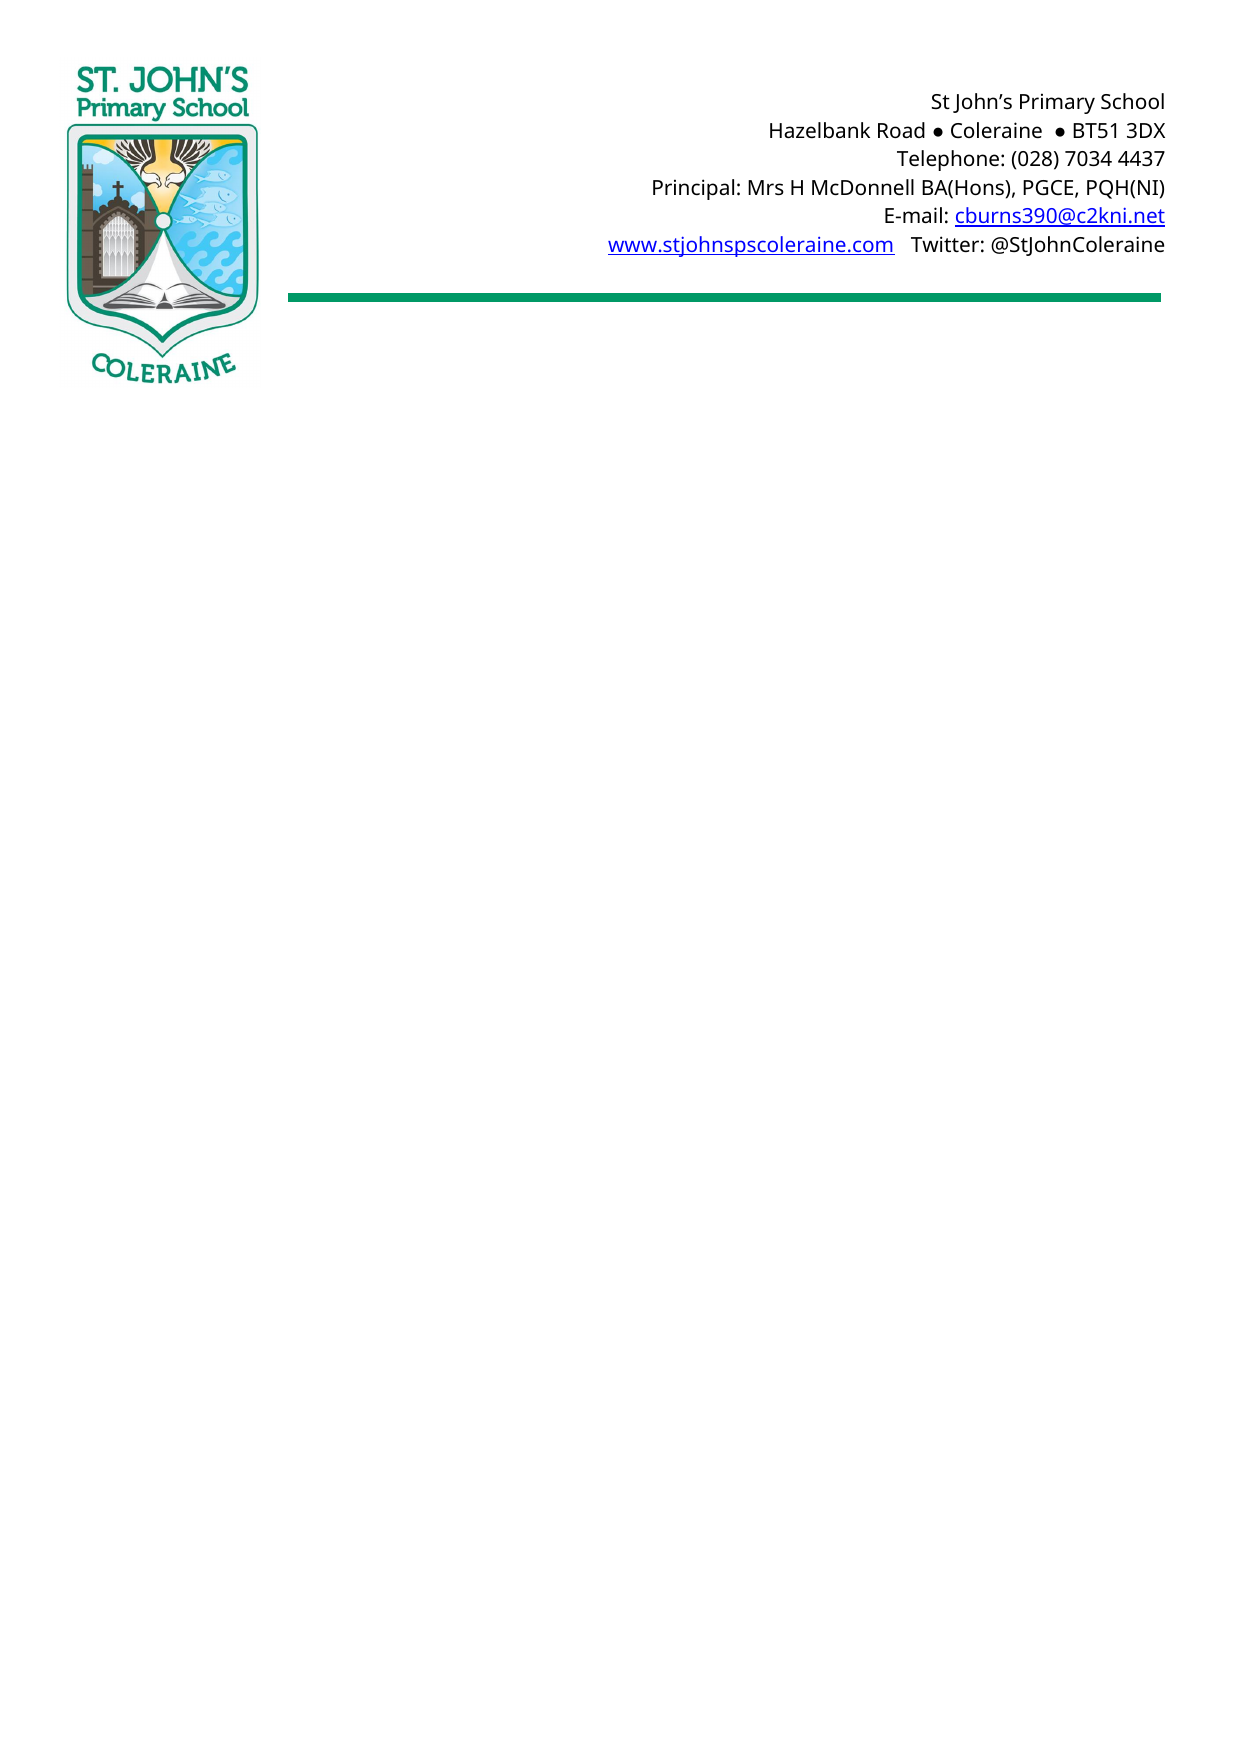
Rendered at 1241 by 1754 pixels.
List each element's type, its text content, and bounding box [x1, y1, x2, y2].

text www.stjohnspscoleraine.com Twitter: @StJohnColeraine [261, 230, 1165, 258]
text Hazelbank Road ● Coleraine ● BT51 3DX [261, 116, 1165, 144]
text Principal: Mrs H McDonnell BA(Hons), PGCE, PQH(NI) [261, 173, 1165, 201]
text E-mail: cburns390@c2kni.net [261, 201, 1165, 230]
text Telephone: (028) 7034 4437 [261, 144, 1165, 173]
text St John’s Primary School [261, 87, 1165, 116]
picture [57, 57, 261, 386]
